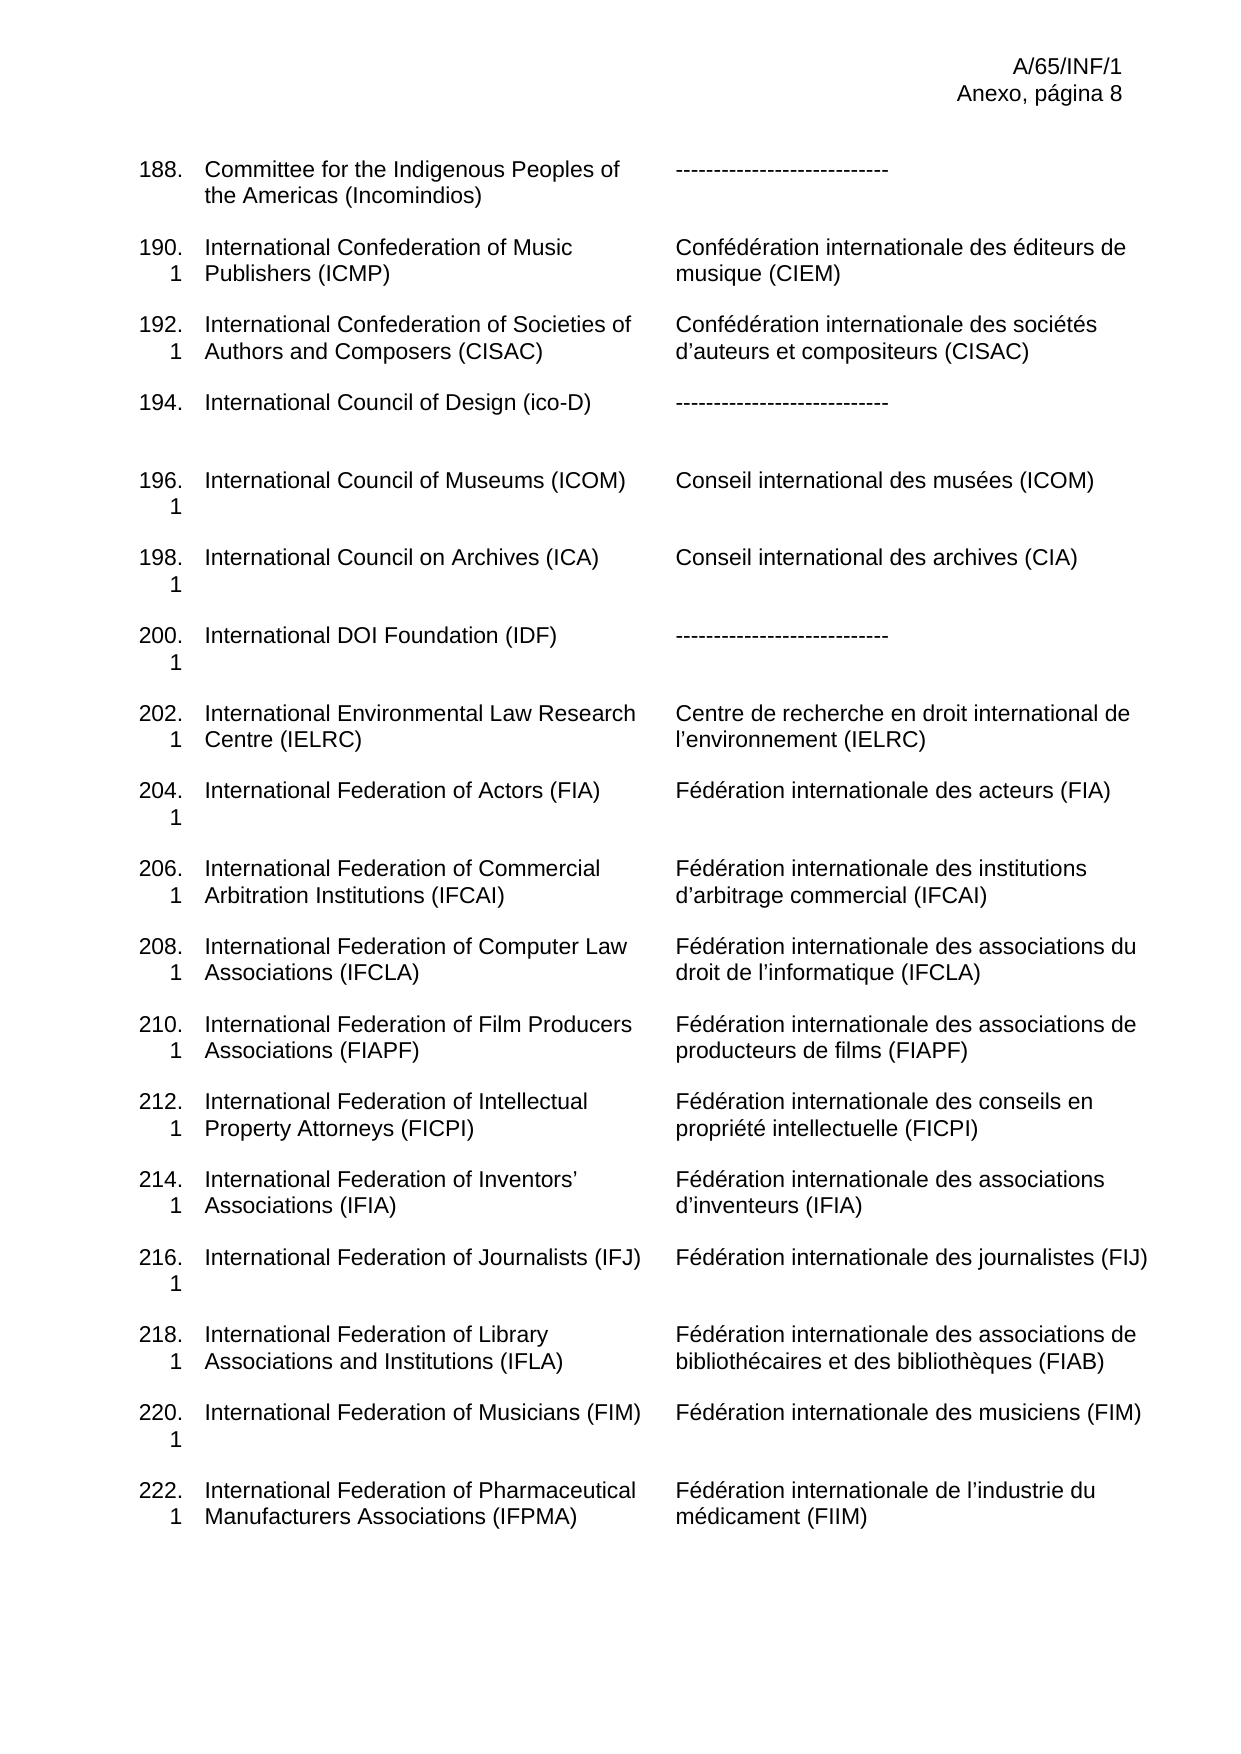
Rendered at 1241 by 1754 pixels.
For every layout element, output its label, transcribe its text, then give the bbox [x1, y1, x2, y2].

table_cell International Council of Museums (ICOM) [193, 467, 664, 544]
table_cell 1 [83, 1321, 193, 1399]
table_cell 1 [83, 778, 193, 855]
table_cell International Confederation of Societies of Authors and Composers (CISAC) [193, 311, 664, 389]
table_cell 1 [83, 700, 193, 777]
table_cell 1 [83, 1166, 193, 1244]
table_cell ---------------------------- [664, 389, 1189, 467]
table_cell ---------------------------- [664, 622, 1189, 700]
table_cell International Federation of Musicians (FIM) [193, 1399, 664, 1477]
table_cell Fédération internationale des associations d’inventeurs (IFIA) [664, 1166, 1189, 1244]
table_cell Fédération internationale des associations de bibliothécaires et des bibliothèques (FIAB) [664, 1321, 1189, 1399]
table_cell 1 [83, 1088, 193, 1166]
table_cell 1 [83, 467, 193, 544]
table_cell Fédération internationale des associations du droit de l’informatique (IFCLA) [664, 933, 1189, 1011]
table_cell Fédération internationale des institutions d’arbitrage commercial (IFCAI) [664, 855, 1189, 933]
table_cell Conseil international des musées (ICOM) [664, 467, 1189, 544]
table_cell 1 [83, 1477, 193, 1554]
table_cell 1 [83, 544, 193, 622]
table_cell International DOI Foundation (IDF) [193, 622, 664, 700]
table_cell International Federation of Pharmaceutical Manufacturers Associations (IFPMA) [193, 1477, 664, 1554]
table_cell International Federation of Commercial Arbitration Institutions (IFCAI) [193, 855, 664, 933]
table_cell 1 [83, 855, 193, 933]
table_cell 1 [83, 622, 193, 700]
table_cell International Council of Design (ico-D) [193, 389, 664, 467]
table_cell International Federation of Film Producers Associations (FIAPF) [193, 1011, 664, 1088]
table_cell ---------------------------- [664, 156, 1189, 233]
table_cell International Council on Archives (ICA) [193, 544, 664, 622]
table_cell International Federation of Library Associations and Institutions (IFLA) [193, 1321, 664, 1399]
table_cell Confédération internationale des éditeurs de musique (CIEM) [664, 234, 1189, 311]
table_cell Fédération internationale des journalistes (FIJ) [664, 1244, 1189, 1321]
table_cell [83, 156, 193, 233]
table_cell 1 [83, 311, 193, 389]
table_cell Centre de recherche en droit international de l’environnement (IELRC) [664, 700, 1189, 777]
table_cell Conseil international des archives (CIA) [664, 544, 1189, 622]
table_cell Fédération internationale des acteurs (FIA) [664, 778, 1189, 855]
table_cell 1 [83, 933, 193, 1011]
table_cell Fédération internationale de l’industrie du médicament (FIIM) [664, 1477, 1189, 1554]
table_cell 1 [83, 234, 193, 311]
table_cell International Confederation of Music Publishers (ICMP) [193, 234, 664, 311]
table_cell Confédération internationale des sociétés d’auteurs et compositeurs (CISAC) [664, 311, 1189, 389]
table_cell International Environmental Law Research Centre (IELRC) [193, 700, 664, 777]
table_cell Fédération internationale des musiciens (FIM) [664, 1399, 1189, 1477]
table_cell Committee for the Indigenous Peoples of the Americas (Incomindios) [193, 156, 664, 233]
table_cell 1 [83, 1399, 193, 1477]
table_cell International Federation of Journalists (IFJ) [193, 1244, 664, 1321]
table_cell 1 [83, 1011, 193, 1088]
table_cell 1 [83, 1244, 193, 1321]
table_cell International Federation of Actors (FIA) [193, 778, 664, 855]
table_cell Fédération internationale des associations de producteurs de films (FIAPF) [664, 1011, 1189, 1088]
table_cell Fédération internationale des conseils en propriété intellectuelle (FICPI) [664, 1088, 1189, 1166]
table_cell [83, 389, 193, 467]
table_cell International Federation of Intellectual Property Attorneys (FICPI) [193, 1088, 664, 1166]
table_cell International Federation of Computer Law Associations (IFCLA) [193, 933, 664, 1011]
table_cell International Federation of Inventors’ Associations (IFIA) [193, 1166, 664, 1244]
